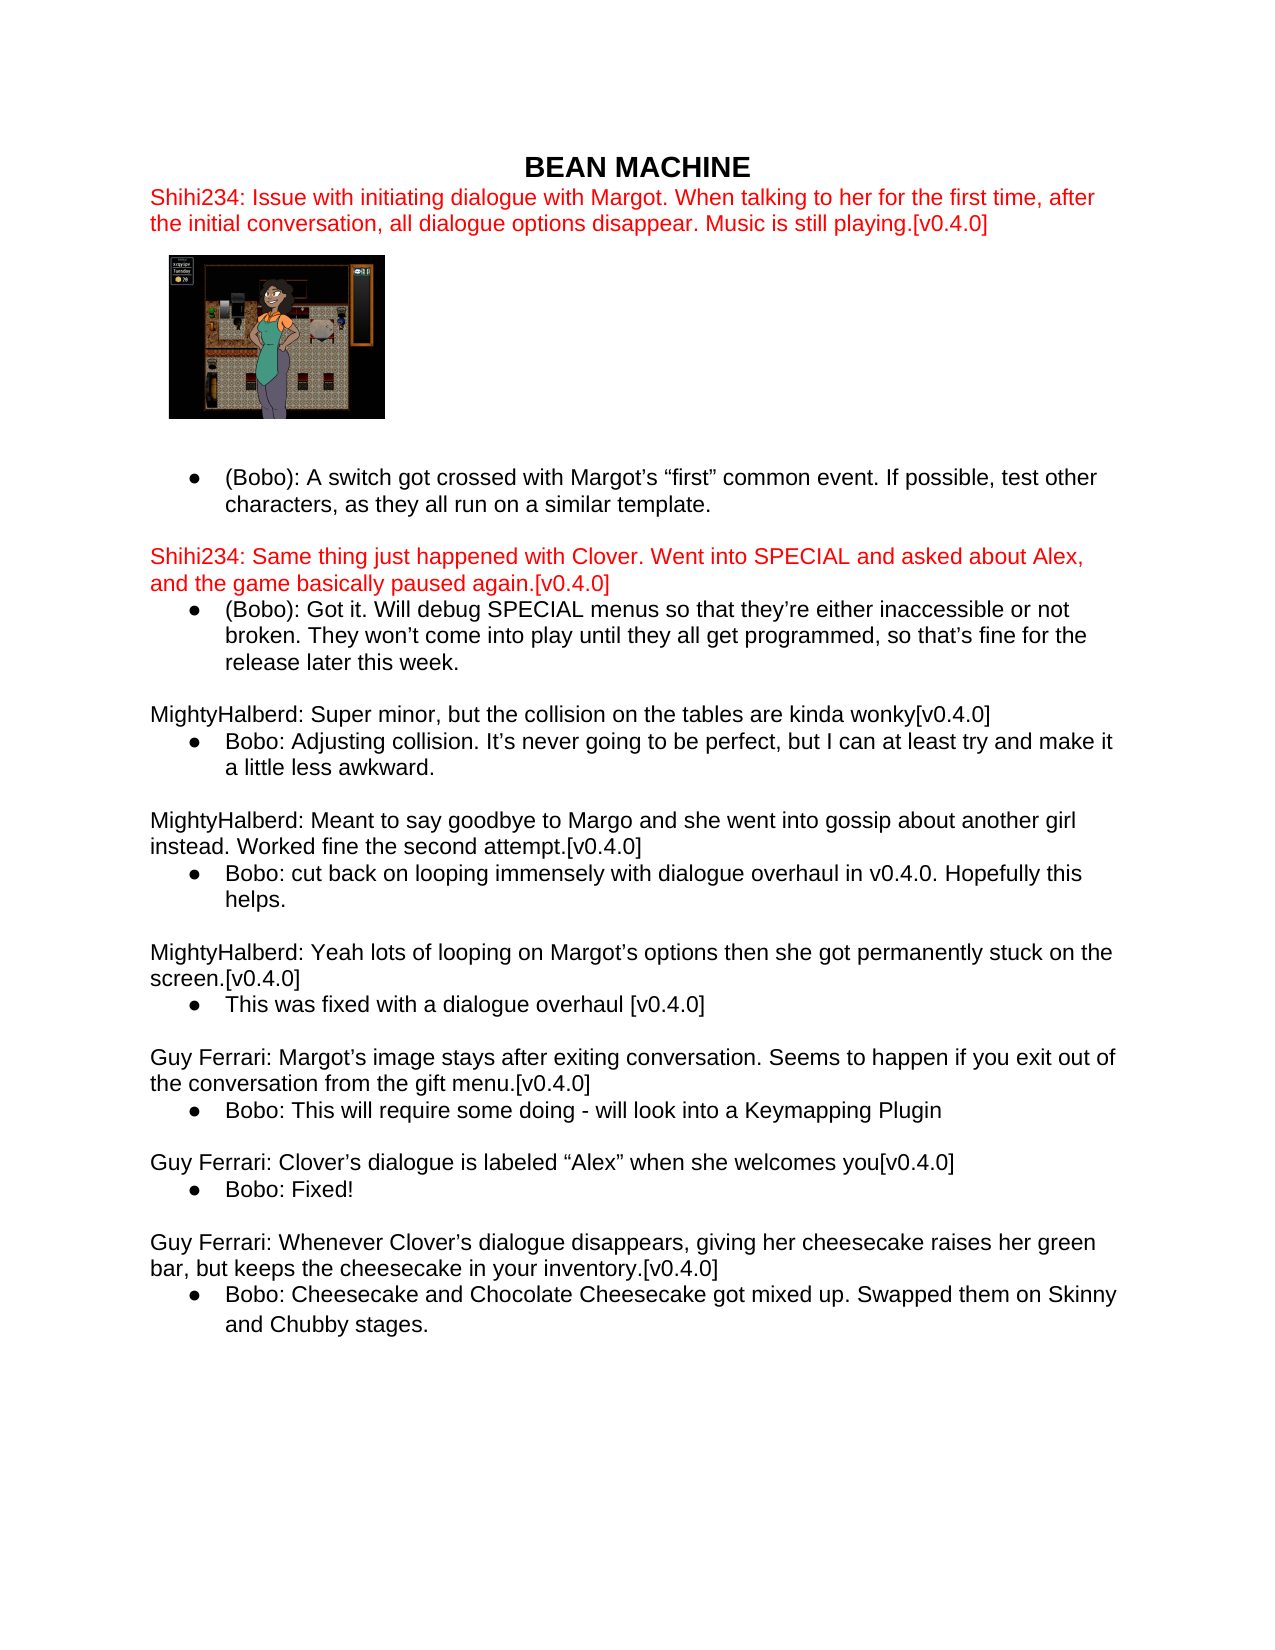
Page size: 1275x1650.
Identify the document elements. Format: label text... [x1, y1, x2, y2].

text Shihi234: Issue with initiating dialogue with Margot. When talking to her for the first time, after the initial conversation, all dialogue options disappear. Music is still playing.[v0.4.0] [150, 183, 1125, 236]
text Guy Ferrari: Margot’s image stays after exiting conversation. Seems to happen if you exit out of the conversation from the gift menu.[v0.4.0] [150, 1044, 1125, 1097]
text MightyHalberd: Super minor, but the collision on the tables are kinda wonky[v0.4.0] [150, 701, 1125, 728]
list (Bobo): Got it. Will debug SPECIAL menus so that they’re either inaccessible or not broken. They won’t come into play until they all get programmed, so that’s fine for the release later this week. [187, 596, 1125, 675]
text Shihi234: Same thing just happened with Clover. Went into SPECIAL and asked about Alex, and the game basically paused again.[v0.4.0] [150, 543, 1125, 596]
text MightyHalberd: Yeah lots of looping on Margot’s options then she got permanently stuck on the screen.[v0.4.0] [150, 938, 1125, 991]
list Bobo: Adjusting collision. It’s never going to be perfect, but I can at least try and make it a little less awkward. [187, 728, 1125, 780]
text Guy Ferrari: Clover’s dialogue is labeled “Alex” when she welcomes you[v0.4.0] [150, 1149, 1125, 1176]
text MightyHalberd: Meant to say goodbye to Margo and she went into gossip about another girl instead. Worked fine the second attempt.[v0.4.0] [150, 807, 1125, 859]
list Bobo: This will require some doing - will look into a Keymapping Plugin [187, 1097, 1125, 1123]
list Bobo: cut back on looping immensely with dialogue overhaul in v0.4.0. Hopefully this helps. [187, 859, 1125, 912]
text BEAN MACHINE [150, 150, 1125, 183]
list (Bobo): A switch got crossed with Margot’s “first” common event. If possible, test other characters, as they all run on a similar template. [187, 464, 1125, 517]
picture [168, 255, 385, 419]
text Guy Ferrari: Whenever Clover’s dialogue disappears, giving her cheesecake raises her green bar, but keeps the cheesecake in your inventory.[v0.4.0] [150, 1228, 1125, 1281]
list Bobo: Fixed! [187, 1176, 1125, 1202]
list Bobo: Cheesecake and Chocolate Cheesecake got mixed up. Swapped them on Skinny and Chubby stages. [187, 1281, 1125, 1338]
list This was fixed with a dialogue overhaul [v0.4.0] [187, 991, 1125, 1018]
